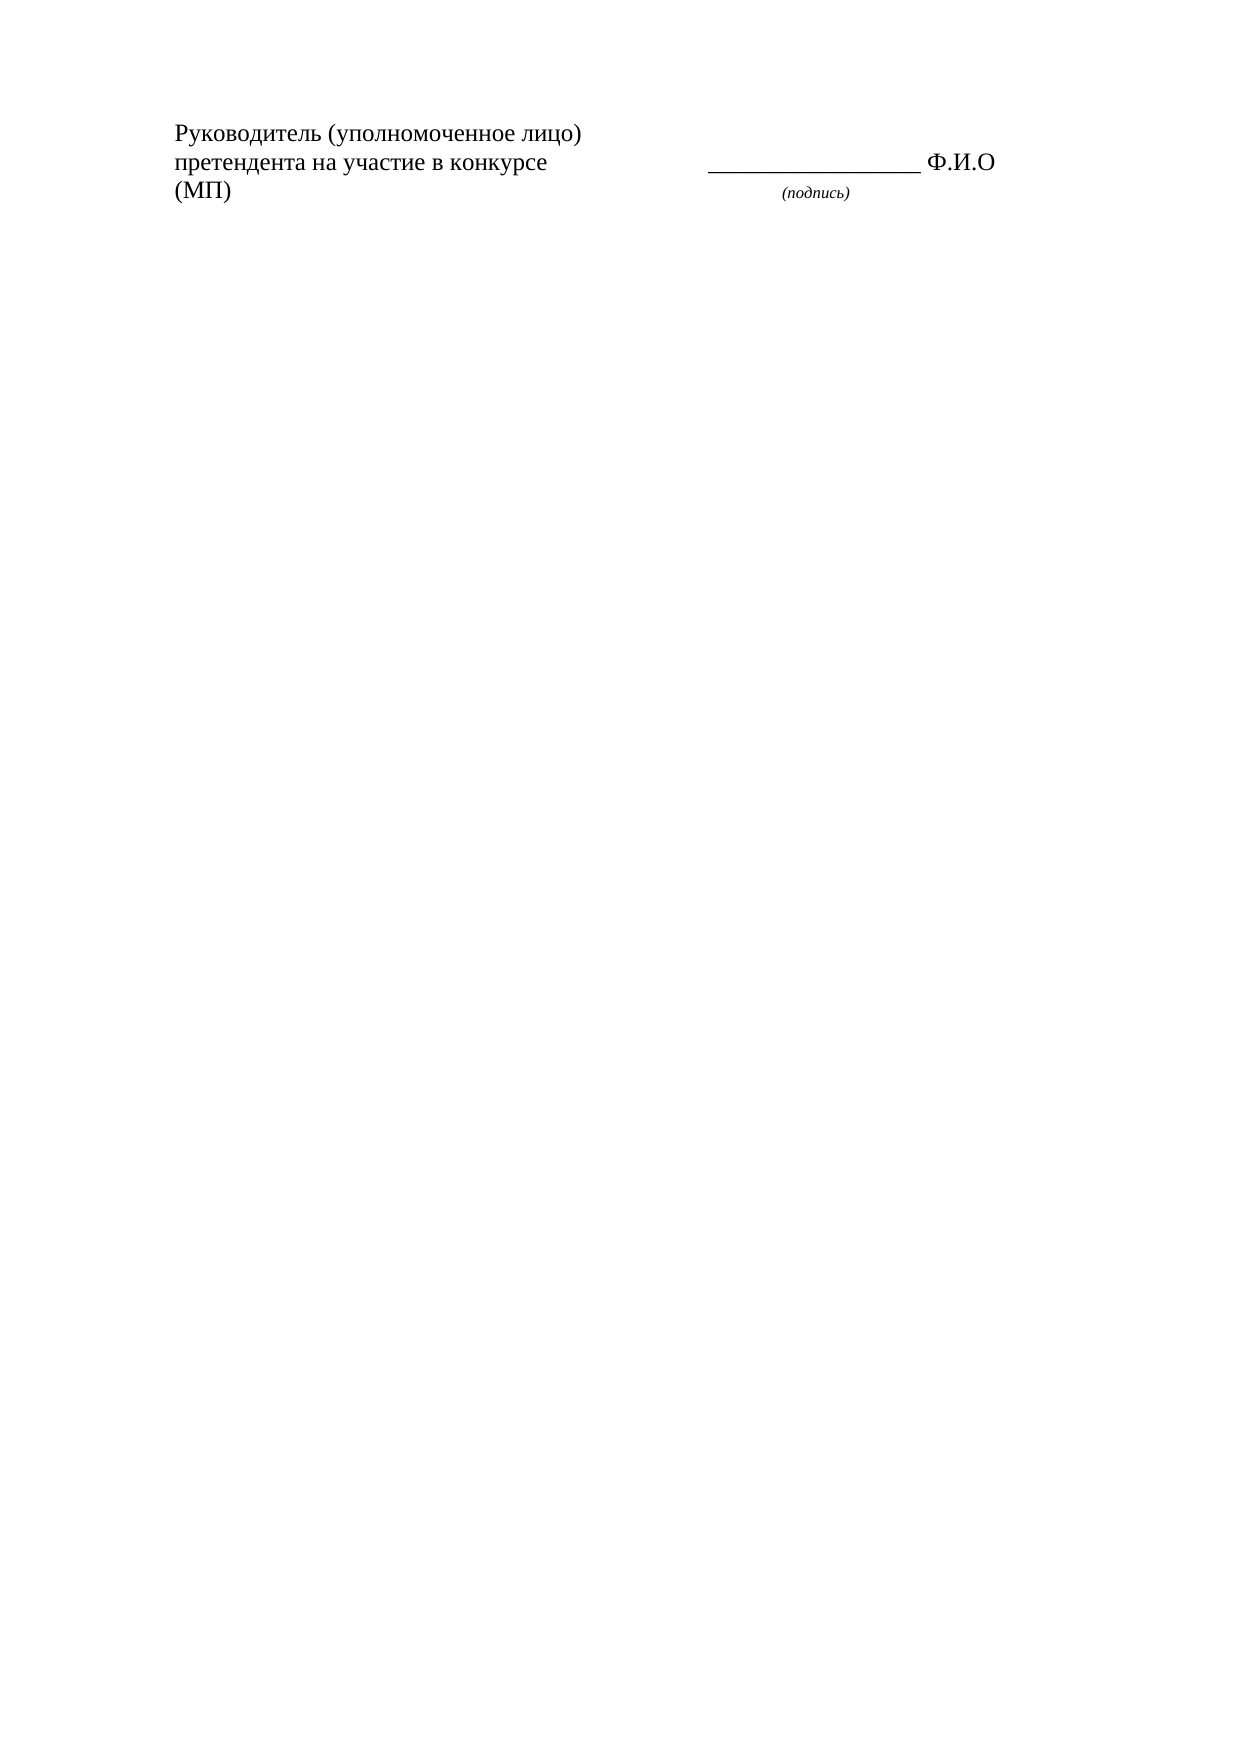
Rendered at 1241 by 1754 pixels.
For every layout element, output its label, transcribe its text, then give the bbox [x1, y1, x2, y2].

text (МП) (подпись) [118, 176, 1181, 204]
text Руководитель (уполномоченное лицо) [118, 118, 1181, 147]
text претендента на участие в конкурсе _________________ Ф.И.О [118, 147, 1181, 176]
